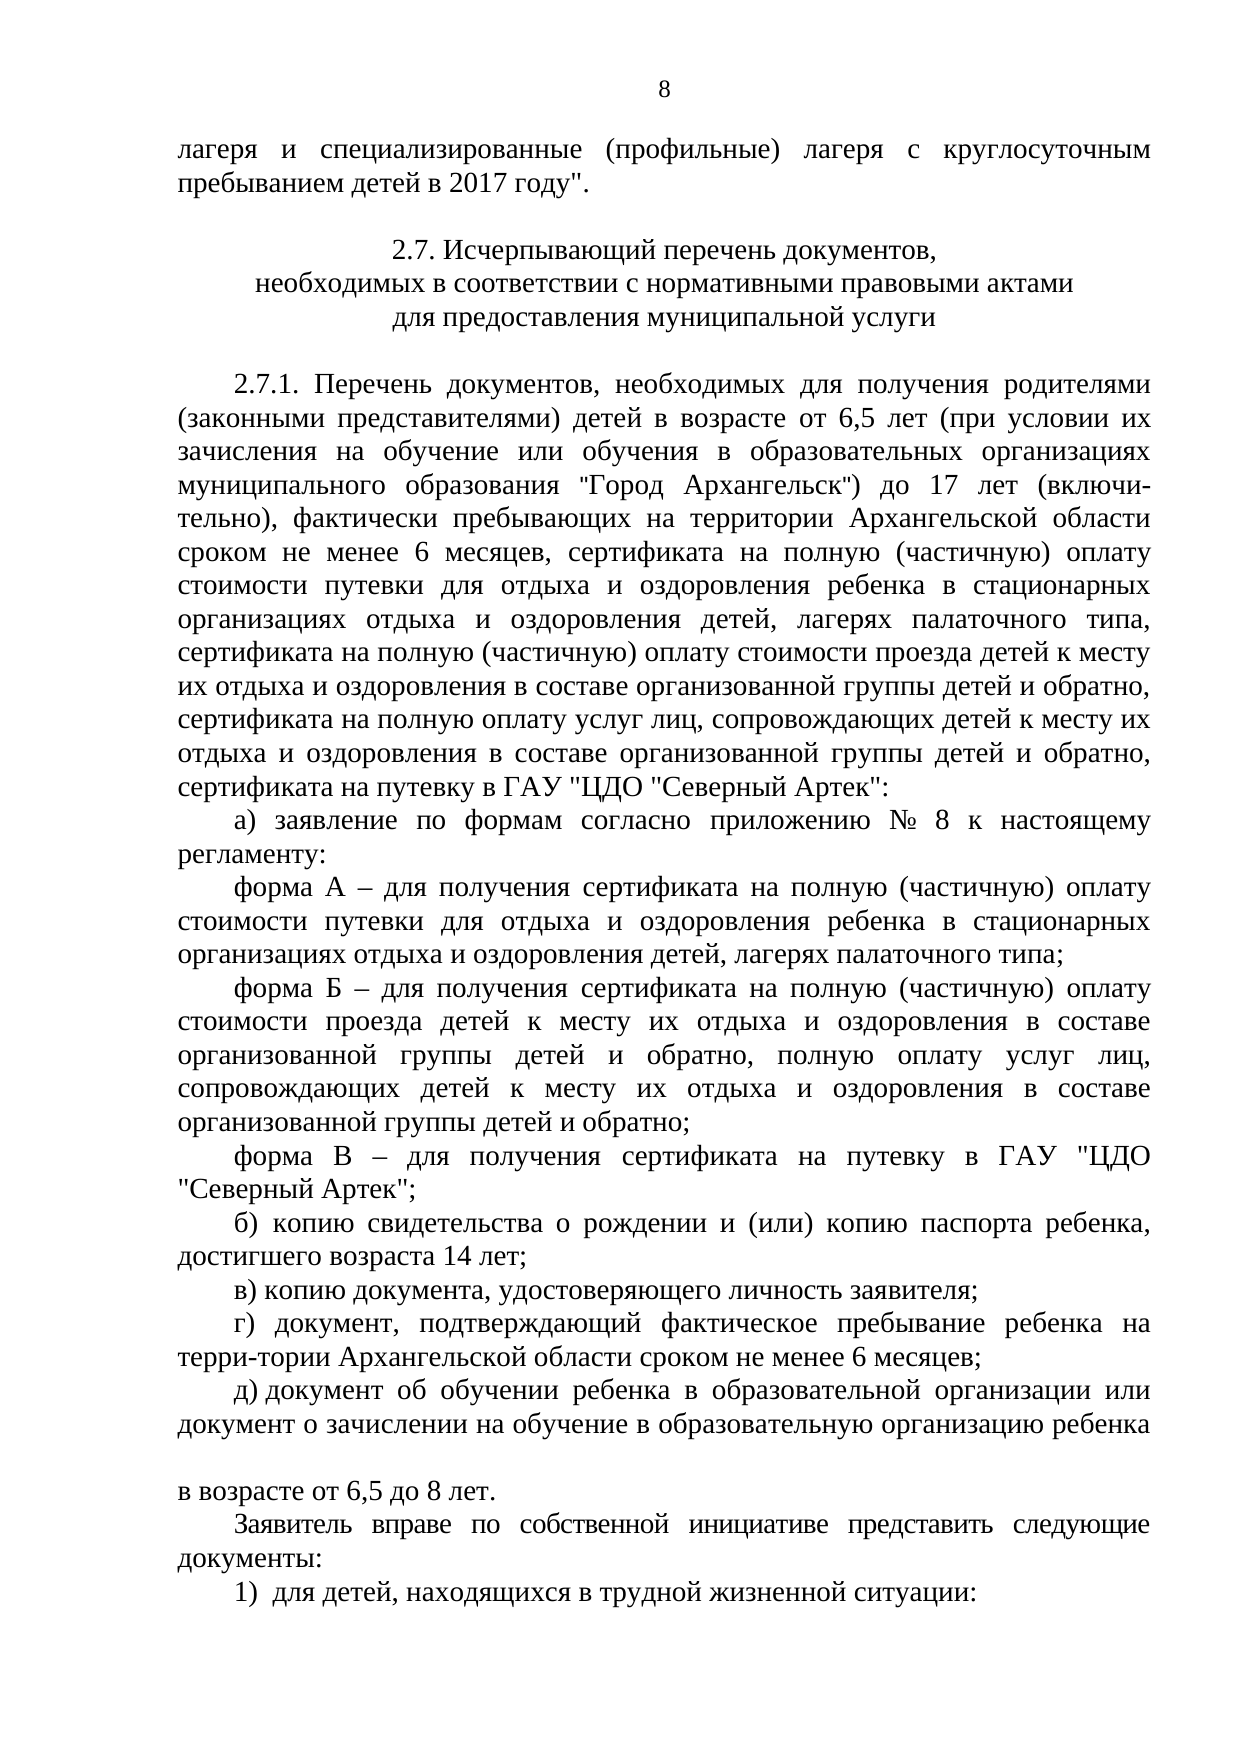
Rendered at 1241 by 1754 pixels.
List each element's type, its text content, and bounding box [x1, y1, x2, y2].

text форма Б – для получения сертификата на полную (частичную) оплату стоимости проезда детей к месту их отдыха и оздоровления в составе организованной группы детей и обратно, полную оплату услуг лиц, сопровождающих детей к месту их отдыха и оздоровления в составе организованной группы детей и обратно; [177, 970, 1152, 1138]
text д) документ об обучении ребенка в образовательной организации или документ о зачислении на обучение в образовательную организацию ребенка в возрасте от 6,5 до 8 лет. [177, 1372, 1152, 1507]
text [177, 131, 1152, 198]
text форма В – для получения сертификата на путевку в ГАУ "ЦДО "Северный Артек"; [177, 1138, 1152, 1205]
text 2.7.1. Перечень документов, необходимых для получения родителями (законными представителями) детей в возрасте от 6,5 лет (при условии их зачисления на обучение или обучения в образовательных организациях муниципального образования "Город Архангельск") до 17 лет (включи-тельно), фактически пребывающих на территории Архангельской области сроком не менее 6 месяцев, сертификата на полную (частичную) оплату стоимости путевки для отдыха и оздоровления ребенка в стационарных организациях отдыха и оздоровления детей, лагерях палаточного типа, сертификата на полную (частичную) оплату стоимости проезда детей к месту их отдыха и оздоровления в составе организованной группы детей и обратно, сертификата на полную оплату услуг лиц, сопровождающих детей к месту их отдыха и оздоровления в составе организованной группы детей и обратно, сертификата на путевку в ГАУ "ЦДО "Северный Артек": [177, 366, 1152, 802]
text 2.7. Исчерпывающий перечень документов, [177, 232, 1152, 266]
text в) копию документа, удостоверяющего личность заявителя; [177, 1272, 1152, 1305]
text б) копию свидетельства о рождении и (или) копию паспорта ребенка, достигшего возраста 14 лет; [177, 1205, 1152, 1272]
text г) документ, подтверждающий фактическое пребывание ребенка на терри-тории Архангельской области сроком не менее 6 месяцев; [177, 1305, 1152, 1372]
text форма А – для получения сертификата на полную (частичную) оплату стоимости путевки для отдыха и оздоровления ребенка в стационарных организациях отдыха и оздоровления детей, лагерях палаточного типа; [177, 869, 1152, 970]
text 1) для детей, находящихся в трудной жизненной ситуации: [177, 1574, 1152, 1607]
text а) заявление по формам согласно приложению № 8 к настоящему регламенту: [177, 802, 1152, 869]
text Заявитель вправе по собственной инициативе представить следующие документы: [177, 1507, 1152, 1574]
text для предоставления муниципальной услуги [177, 299, 1152, 333]
text необходимых в соответствии с нормативными правовыми актами [177, 266, 1152, 299]
